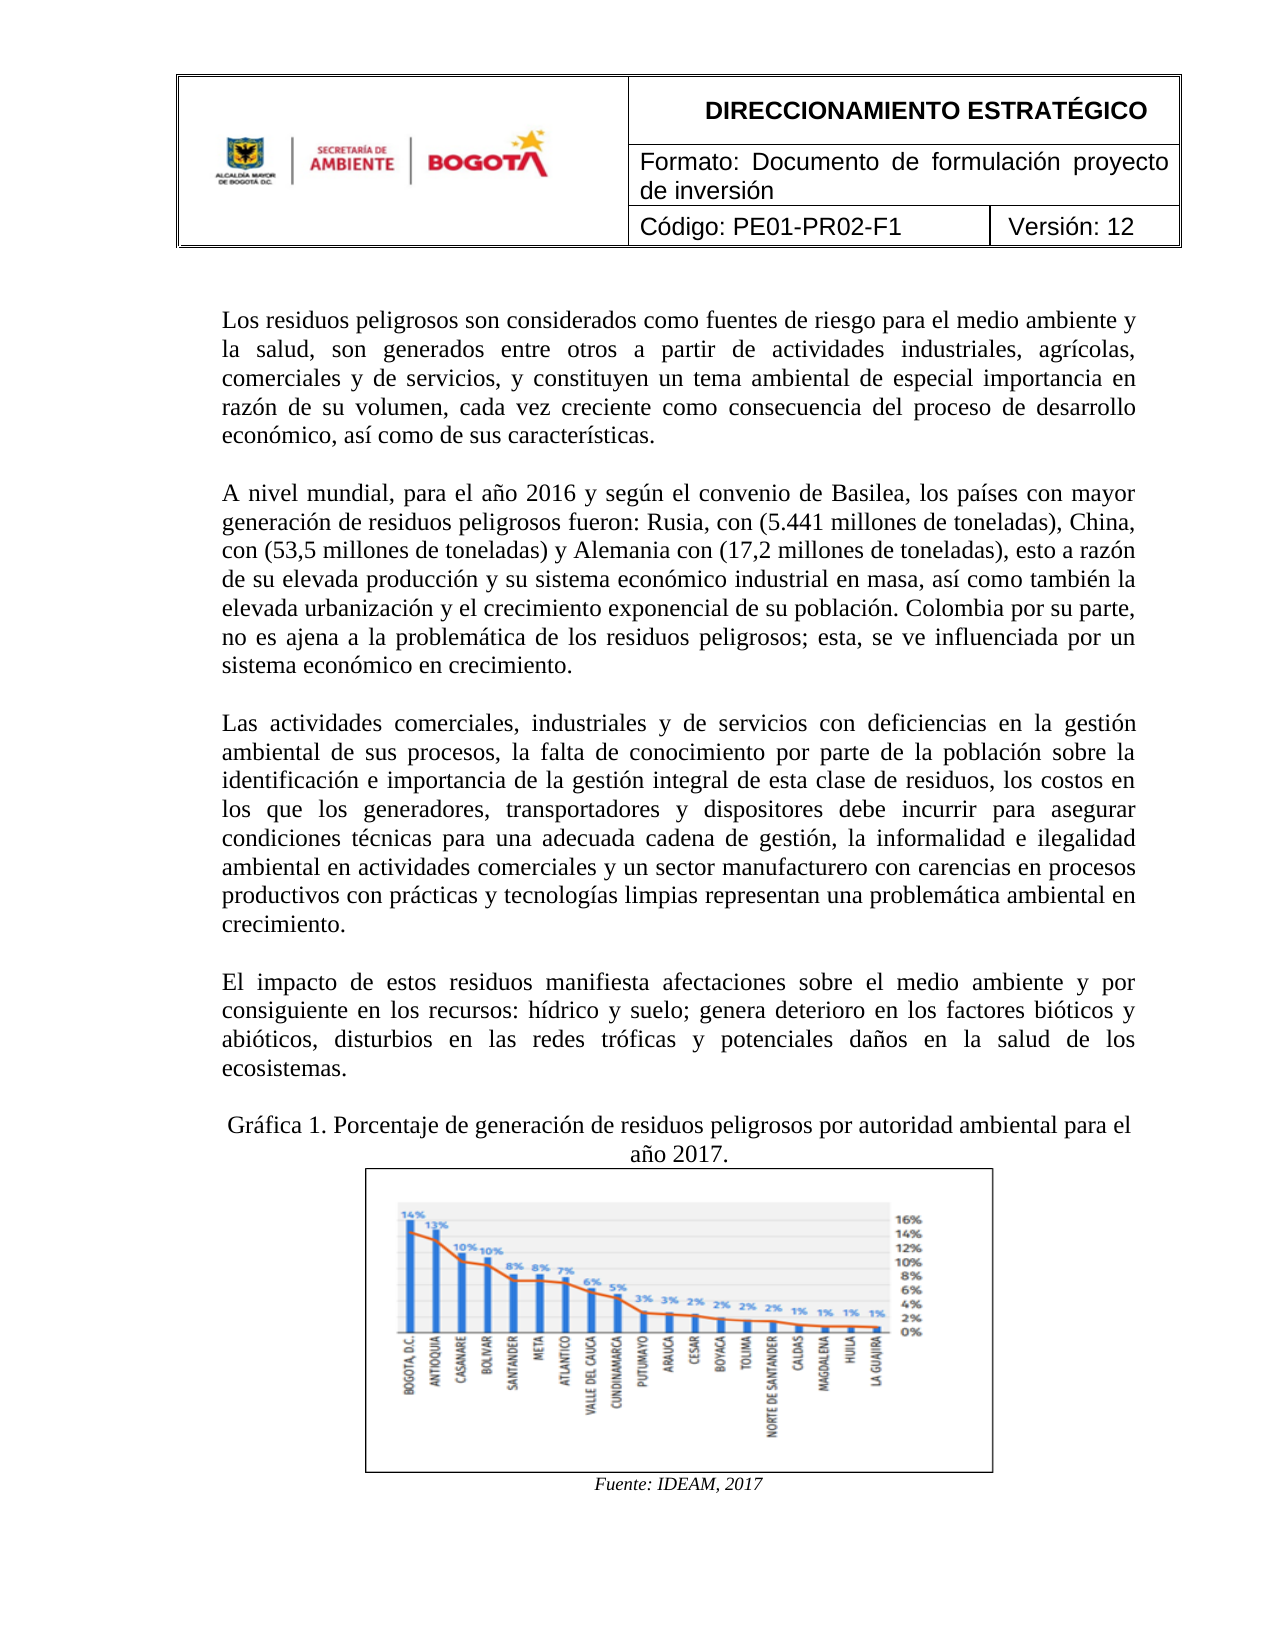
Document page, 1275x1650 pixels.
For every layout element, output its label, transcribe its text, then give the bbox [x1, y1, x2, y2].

text Gráfica 1. Porcentaje de generación de residuos peligrosos por autoridad ambiental para el año 2017. [222, 1111, 1137, 1168]
picture [365, 1168, 994, 1473]
picture [189, 102, 580, 219]
text Los residuos peligrosos son considerados como fuentes de riesgo para el medio ambiente y la salud, son generados entre otros a partir de actividades industriales, agrícolas, comerciales y de servicios, y constituyen un tema ambiental de especial importancia en razón de su volumen, cada vez creciente como consecuencia del proceso de desarrollo económico, así como de sus características. [222, 306, 1137, 449]
text El impacto de estos residuos manifiesta afectaciones sobre el medio ambiente y por consiguiente en los recursos: hídrico y suelo; genera deterioro en los factores bióticos y abióticos, disturbios en las redes tróficas y potenciales daños en la salud de los ecosistemas. [222, 967, 1137, 1082]
text A nivel mundial, para el año 2016 y según el convenio de Basilea, los países con mayor generación de residuos peligrosos fueron: Rusia, con (5.441 millones de toneladas), China, con (53,5 millones de toneladas) y Alemania con (17,2 millones de toneladas), esto a razón de su elevada producción y su sistema económico industrial en masa, así como también la elevada urbanización y el crecimiento exponencial de su población. Colombia por su parte, no es ajena a la problemática de los residuos peligrosos; esta, se ve influenciada por un sistema económico en crecimiento. [222, 478, 1137, 679]
text Las actividades comerciales, industriales y de servicios con deficiencias en la gestión ambiental de sus procesos, la falta de conocimiento por parte de la población sobre la identificación e importancia de la gestión integral de esta clase de residuos, los costos en los que los generadores, transportadores y dispositores debe incurrir para asegurar condiciones técnicas para una adecuada cadena de gestión, la informalidad e ilegalidad ambiental en actividades comerciales y un sector manufacturero con carencias en procesos productivos con prácticas y tecnologías limpias representan una problemática ambiental en crecimiento. [222, 708, 1137, 938]
text Fuente: IDEAM, 2017 [222, 1473, 1137, 1494]
